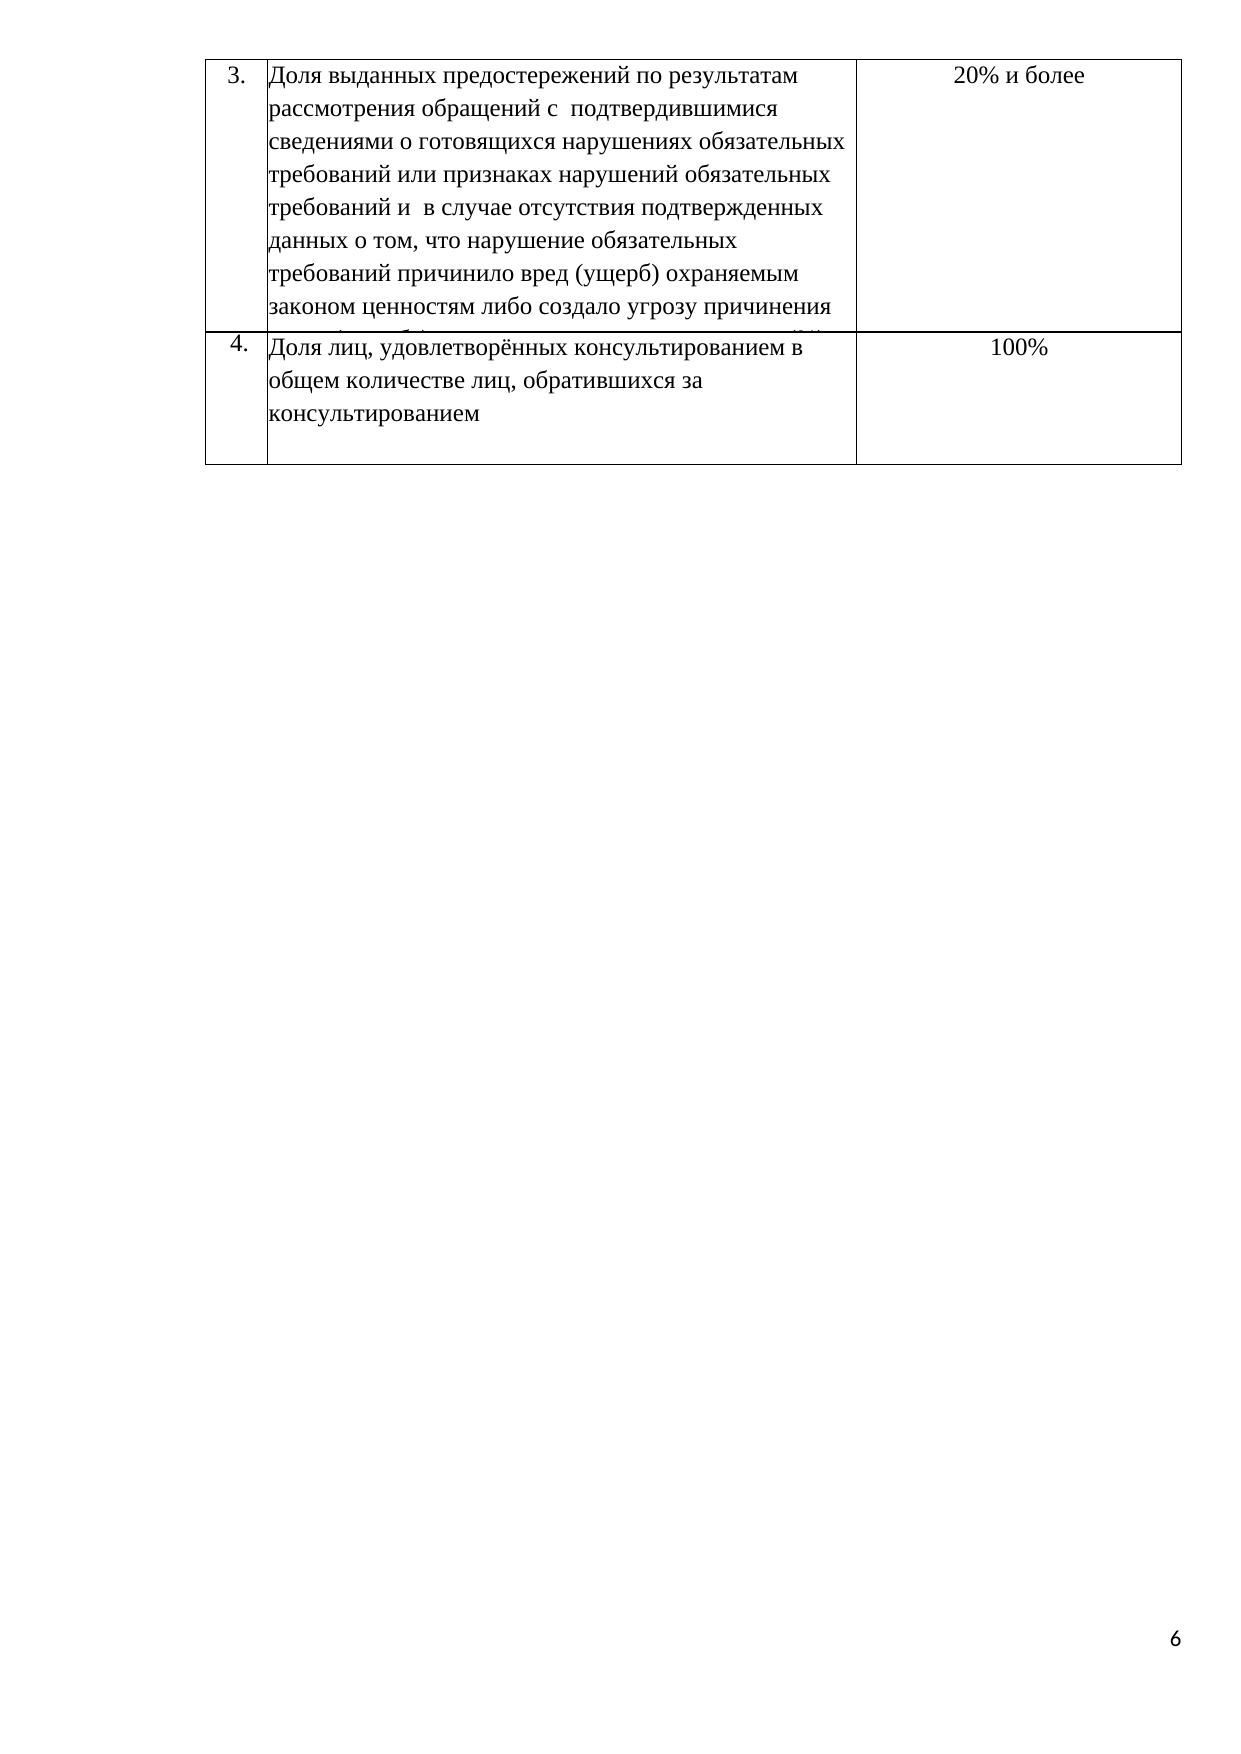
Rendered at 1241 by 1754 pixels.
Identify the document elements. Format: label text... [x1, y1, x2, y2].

table_cell 20% и более [857, 60, 1181, 331]
table_cell 3. [206, 60, 267, 331]
table_cell Доля лиц, удовлетворённых консультированием в общем количестве лиц, обратившихся за консультированием [268, 333, 856, 464]
table_cell 100% [857, 333, 1181, 464]
table_cell Доля выданных предостережений по результатам рассмотрения обращений с подтвердившимися сведениями о готовящихся нарушениях обязательных требований или признаках нарушений обязательных требований и в случае отсутствия подтвержденных данных о том, что нарушение обязательных требований причинило вред (ущерб) охраняемым законом ценностям либо создало угрозу причинения вреда (ущерба) охраняемым законом ценностям (%) [268, 60, 856, 331]
table_cell 4. [206, 333, 267, 464]
